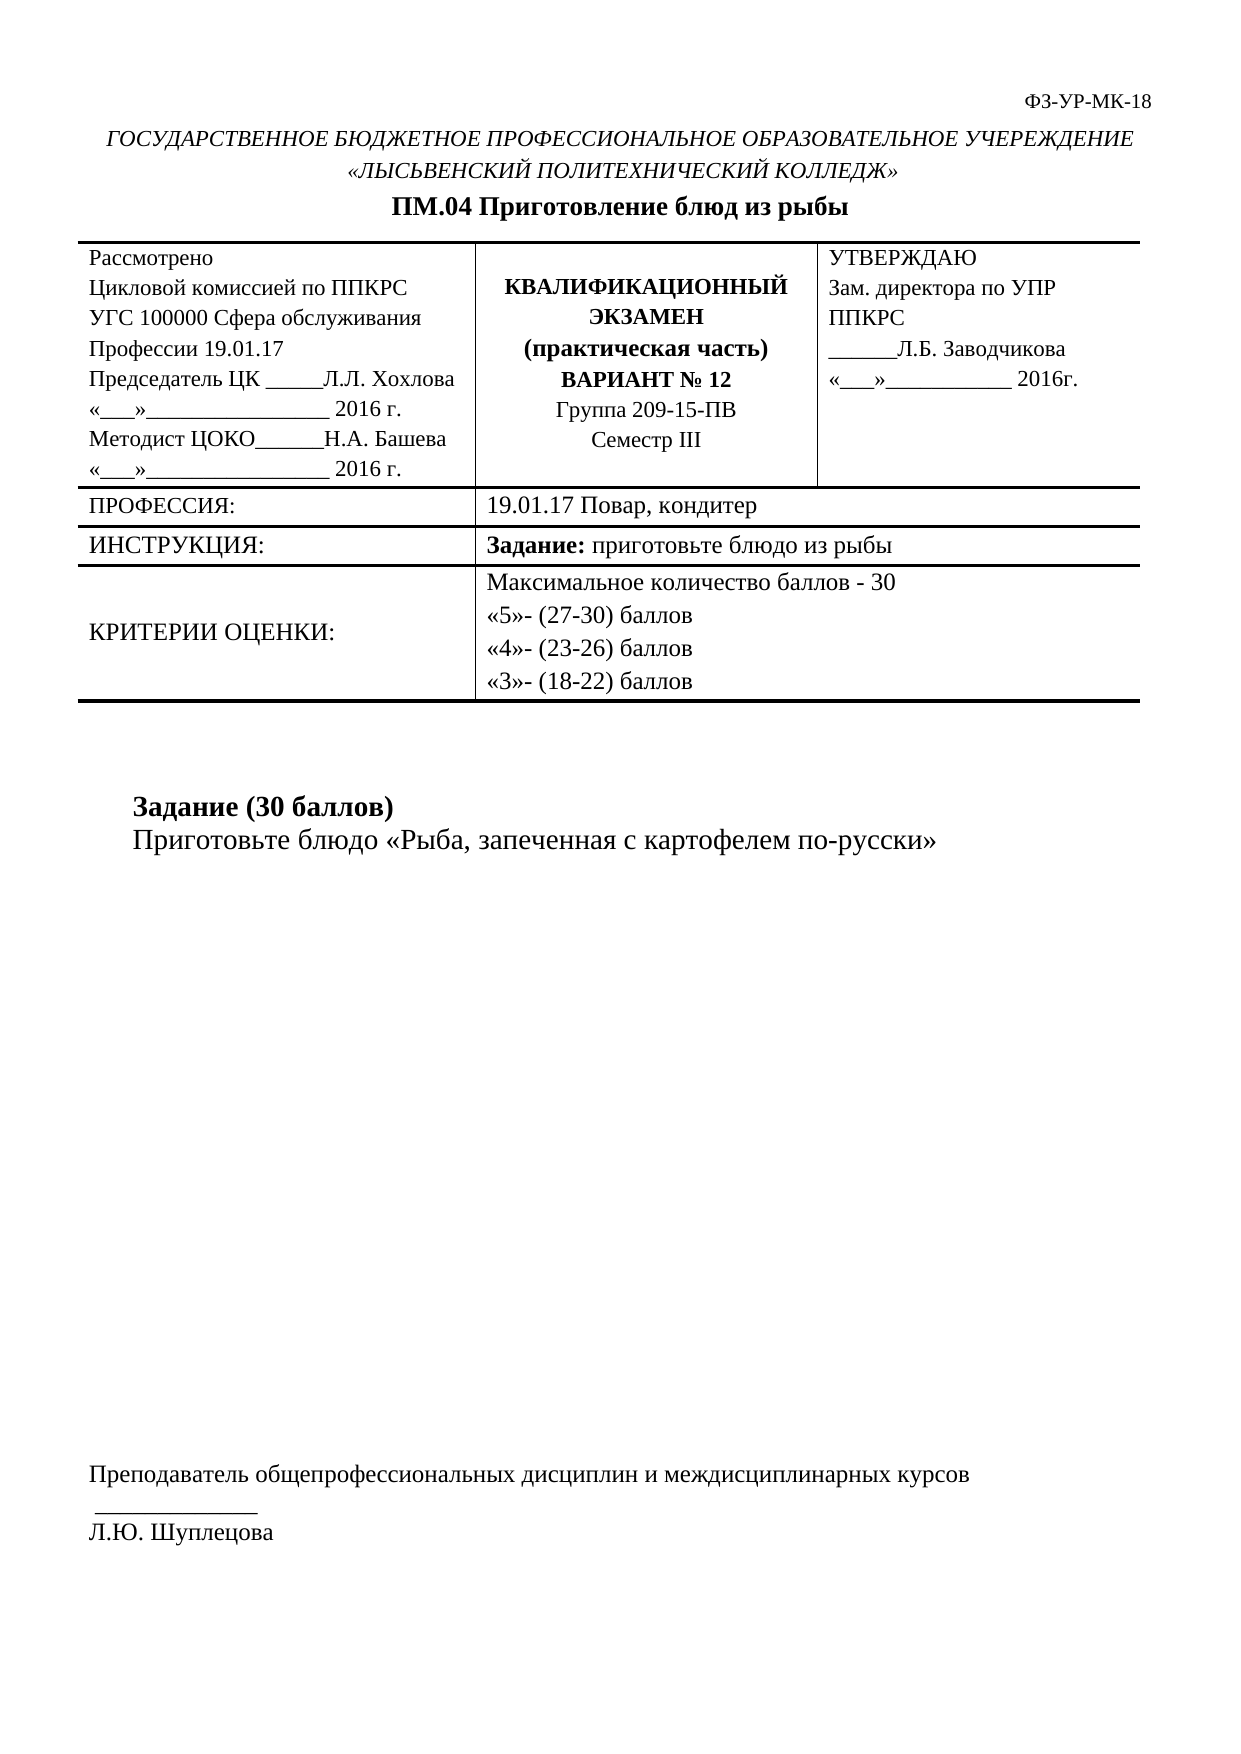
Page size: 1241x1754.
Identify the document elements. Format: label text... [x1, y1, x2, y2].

table_cell ИНСТРУКЦИЯ: [78, 528, 475, 564]
table_cell 19.01.17 Повар, кондитер [476, 489, 1140, 525]
table_cell Задание: приготовьте блюдо из рыбы [476, 528, 1140, 564]
text ФЗ-УР-МК-18 [89, 89, 1152, 113]
table_header Рассмотрено Цикловой комиссией по ППКРС УГС 100000 Сфера обслуживания Профессии 19.01.17 Председатель ЦК _____Л.Л. Хохлова «___»________________ 2016 г. Методист ЦОКО______Н.А. Башева «___»________________ 2016 г. [78, 244, 475, 486]
text ГОСУДАРСТВЕННОЕ БЮДЖЕТНОЕ ПРОФЕССИОНАЛЬНОЕ ОБРАЗОВАТЕЛЬНОЕ УЧЕРЕЖДЕНИЕ [89, 125, 1152, 151]
table_header КВАЛИФИКАЦИОННЫЙ ЭКЗАМЕН (практическая часть) ВАРИАНТ № 12 Группа 209-15-ПВ Семестр III [476, 244, 817, 486]
table_cell Максимальное количество баллов - 30 «5»- (27-30) баллов «4»- (23-26) баллов «3»- (18-22) баллов [476, 567, 1140, 699]
text «ЛЫСЬВЕНСКИЙ ПОЛИТЕХНИЧЕСКИЙ КОЛЛЕДЖ» [89, 158, 1152, 184]
table_cell КРИТЕРИИ ОЦЕНКИ: [78, 567, 475, 699]
table_header УТВЕРЖДАЮ Зам. директора по УПР ППКРС ______Л.Б. Заводчикова «___»___________ 2016г. [818, 244, 1140, 486]
text Задание (30 баллов) [89, 789, 1152, 822]
text _____________ Л.Ю. Шуплецова [89, 1488, 1152, 1546]
text ПМ.04 Приготовление блюд из рыбы [89, 191, 1152, 222]
text Приготовьте блюдо «Рыба, запеченная с картофелем по-русски» [89, 822, 1152, 856]
table_cell ПРОФЕССИЯ: [78, 489, 475, 525]
text Преподаватель общепрофессиональных дисциплин и междисциплинарных курсов [89, 1459, 1152, 1488]
